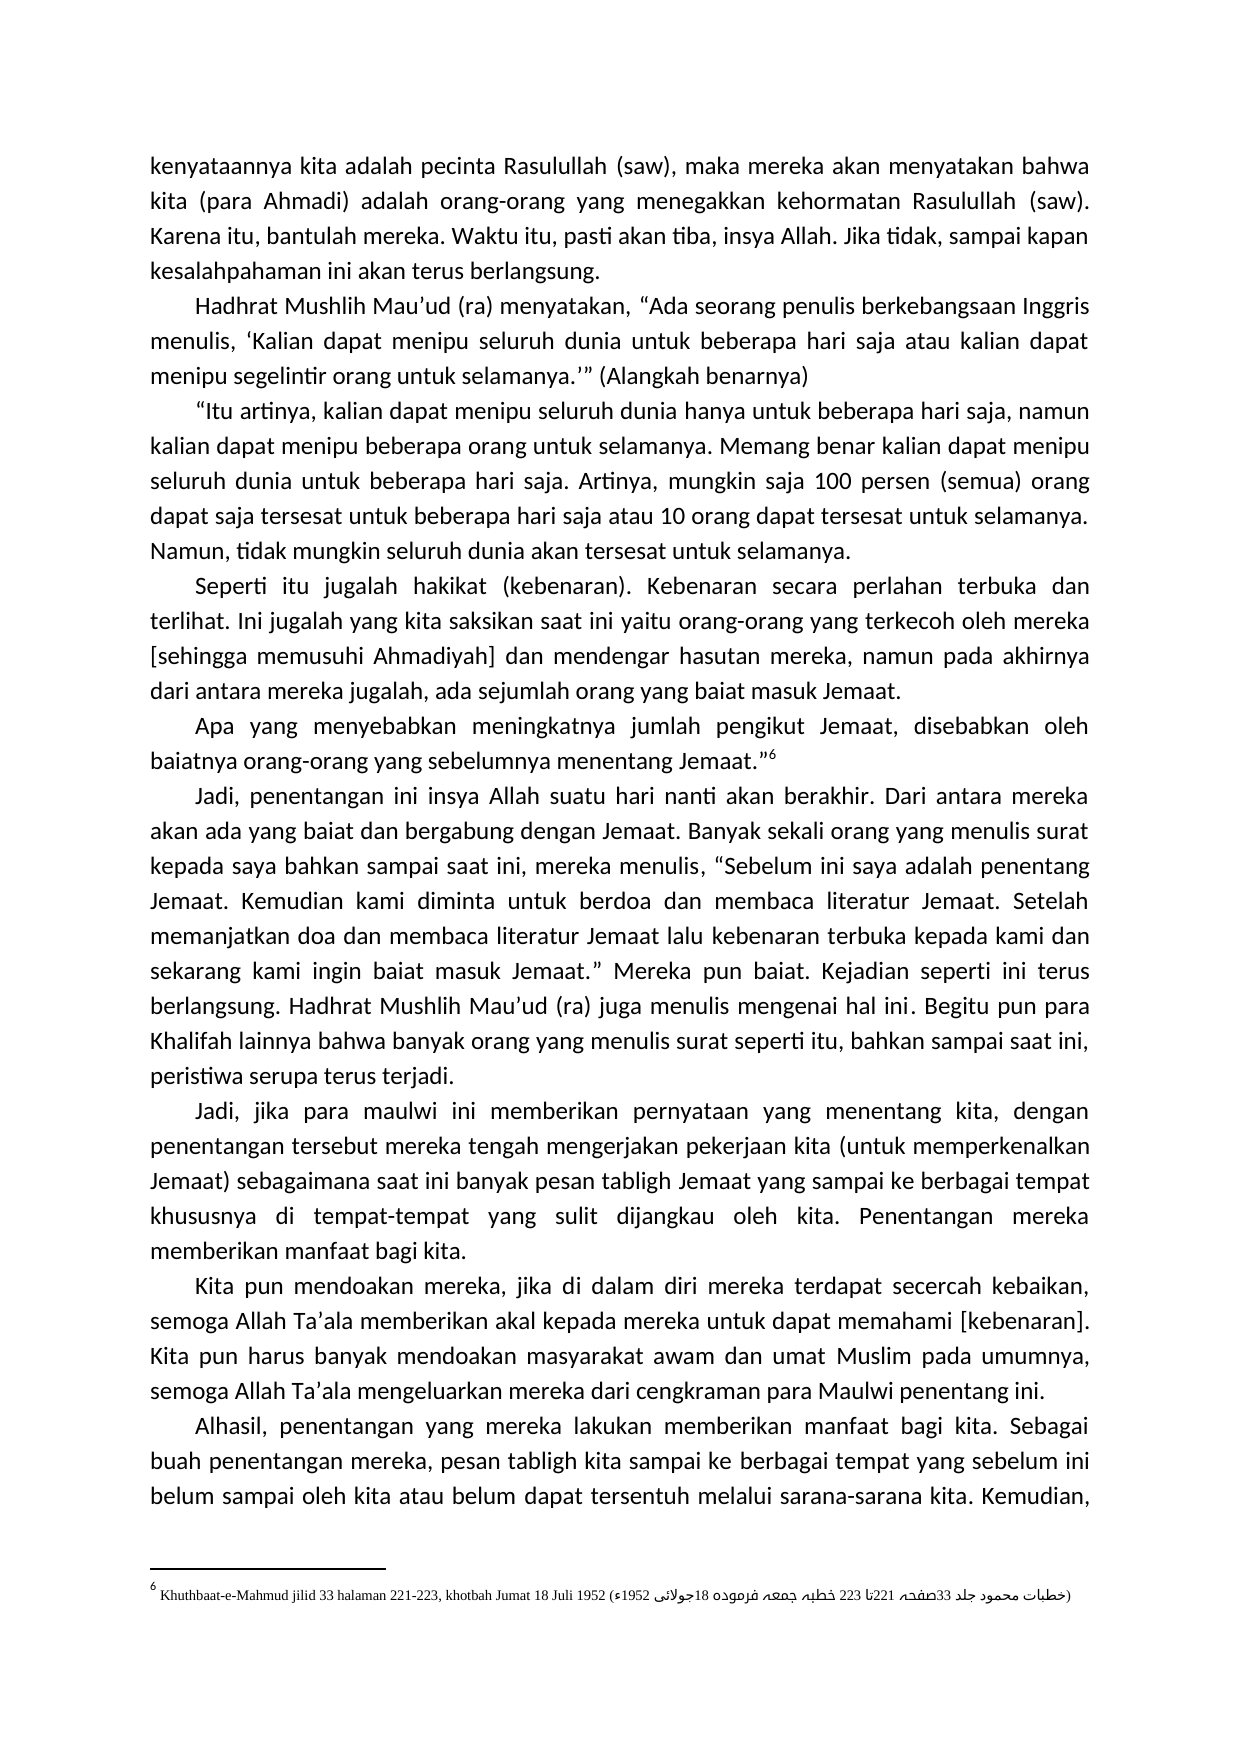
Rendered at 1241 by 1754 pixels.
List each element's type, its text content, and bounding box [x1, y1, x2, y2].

text Jadi, jika para maulwi ini memberikan pernyataan yang menentang kita, dengan penentangan tersebut mereka tengah mengerjakan pekerjaan kita (untuk memperkenalkan Jemaat) sebagaimana saat ini banyak pesan tabligh Jemaat yang sampai ke berbagai tempat khususnya di tempat-tempat yang sulit dijangkau oleh kita. Penentangan mereka memberikan manfaat bagi kita. [150, 1095, 1090, 1266]
text “Itu artinya, kalian dapat menipu seluruh dunia hanya untuk beberapa hari saja, namun kalian dapat menipu beberapa orang untuk selamanya. Memang benar kalian dapat menipu seluruh dunia untuk beberapa hari saja. Artinya, mungkin saja 100 persen (semua) orang dapat saja tersesat untuk beberapa hari saja atau 10 orang dapat tersesat untuk selamanya. Namun, tidak mungkin seluruh dunia akan tersesat untuk selamanya. [150, 395, 1090, 566]
text Seperti itu jugalah hakikat (kebenaran). Kebenaran secara perlahan terbuka dan terlihat. Ini jugalah yang kita saksikan saat ini yaitu orang-orang yang terkecoh oleh mereka [sehingga memusuhi Ahmadiyah] dan mendengar hasutan mereka, namun pada akhirnya dari antara mereka jugalah, ada sejumlah orang yang baiat masuk Jemaat. [150, 570, 1090, 706]
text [150, 1410, 1090, 1511]
text Apa yang menyebabkan meningkatnya jumlah pengikut Jemaat, disebabkan oleh baiatnya orang-orang yang sebelumnya menentang Jemaat.” [150, 710, 1090, 776]
text Jadi, penentangan ini insya Allah suatu hari nanti akan berakhir. Dari antara mereka akan ada yang baiat dan bergabung dengan Jemaat. Banyak sekali orang yang menulis surat kepada saya bahkan sampai saat ini, mereka menulis, “Sebelum ini saya adalah penentang Jemaat. Kemudian kami diminta untuk berdoa dan membaca literatur Jemaat. Setelah memanjatkan doa dan membaca literatur Jemaat lalu kebenaran terbuka kepada kami dan sekarang kami ingin baiat masuk Jemaat.” Mereka pun baiat. Kejadian seperti ini terus berlangsung. Hadhrat Mushlih Mau’ud (ra) juga menulis mengenai hal ini. Begitu pun para Khalifah lainnya bahwa banyak orang yang menulis surat seperti itu, bahkan sampai saat ini, peristiwa serupa terus terjadi. [150, 780, 1090, 1091]
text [150, 150, 1090, 286]
text Kita pun mendoakan mereka, jika di dalam diri mereka terdapat secercah kebaikan, semoga Allah Ta’ala memberikan akal kepada mereka untuk dapat memahami [kebenaran]. Kita pun harus banyak mendoakan masyarakat awam dan umat Muslim pada umumnya, semoga Allah Ta’ala mengeluarkan mereka dari cengkraman para Maulwi penentang ini. [150, 1270, 1090, 1406]
text Hadhrat Mushlih Mau’ud (ra) menyatakan, “Ada seorang penulis berkebangsaan Inggris menulis, ‘Kalian dapat menipu seluruh dunia untuk beberapa hari saja atau kalian dapat menipu segelintir orang untuk selamanya.’” (Alangkah benarnya) [150, 290, 1090, 391]
